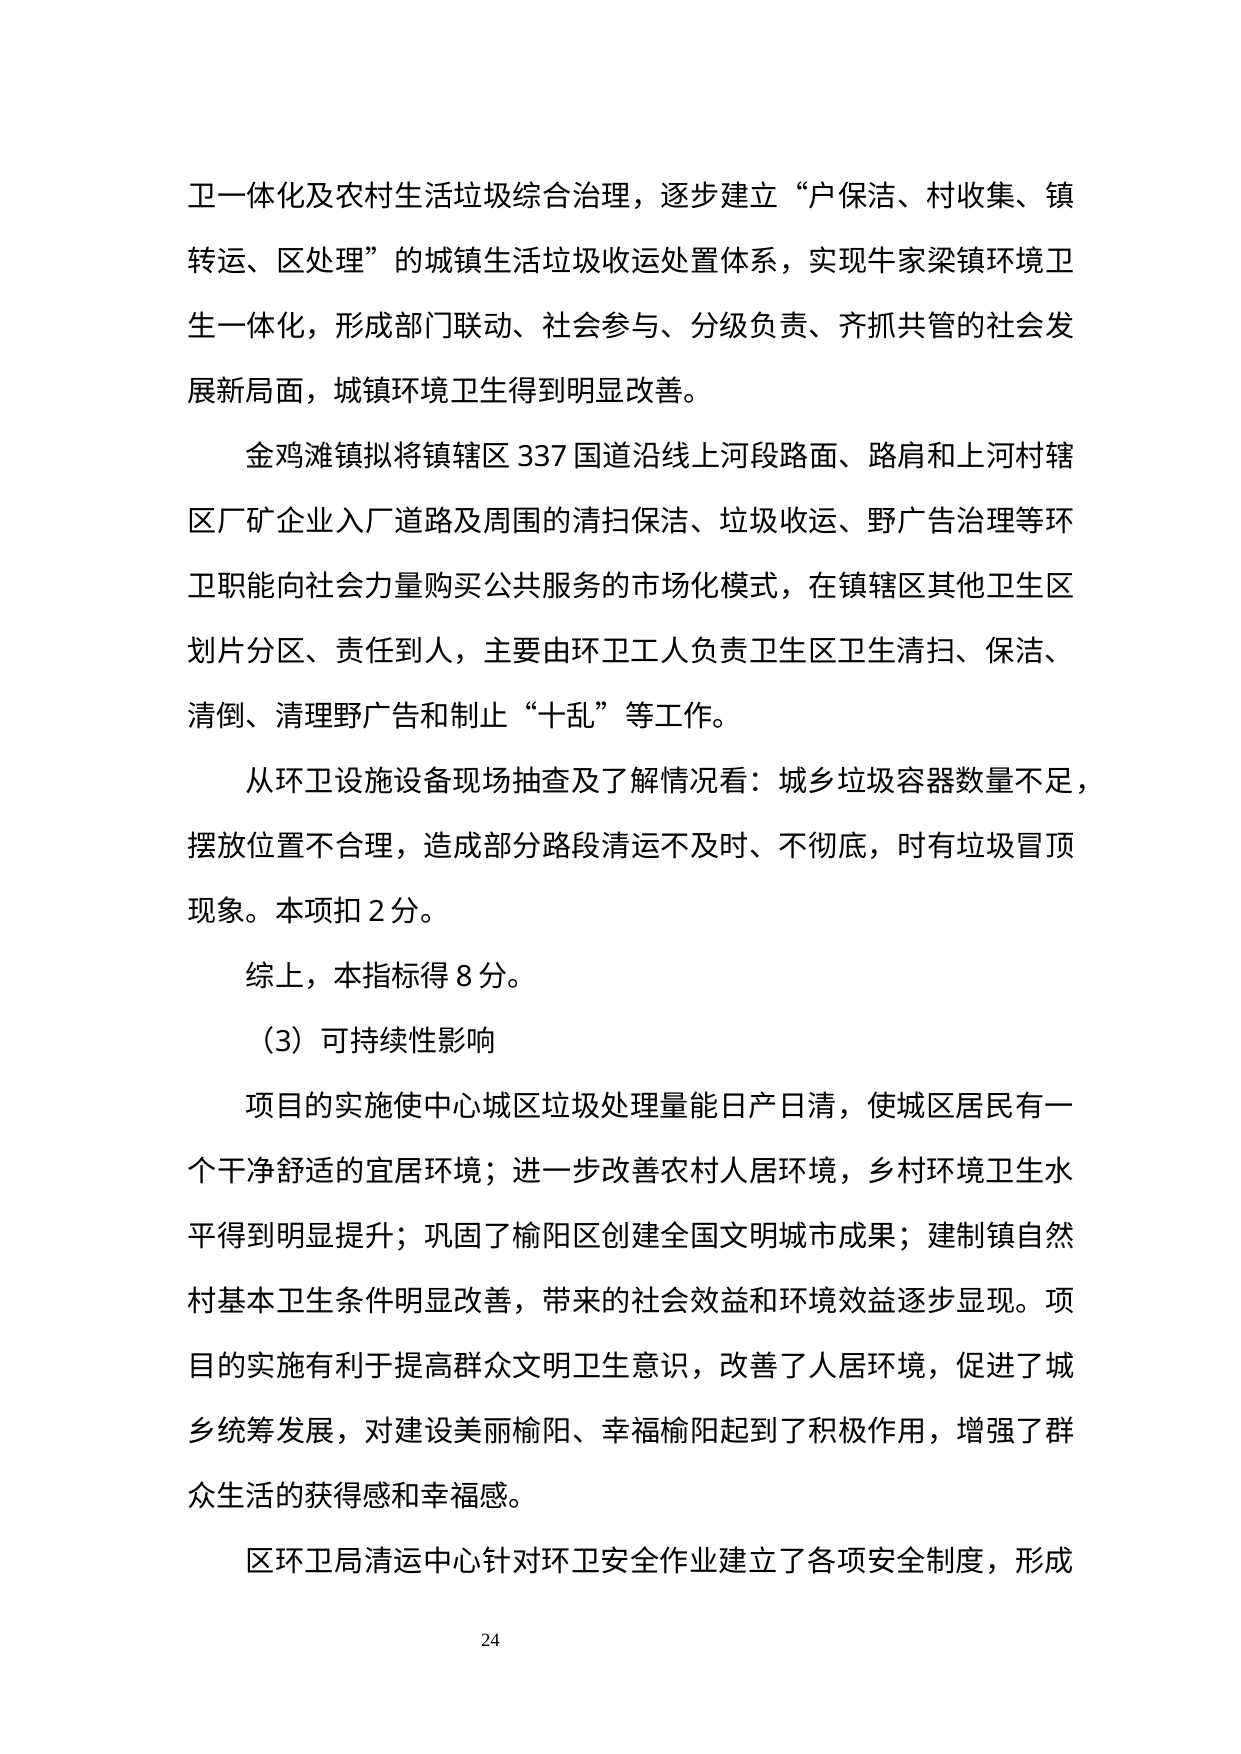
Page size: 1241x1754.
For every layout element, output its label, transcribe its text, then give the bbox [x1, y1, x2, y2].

text 从环卫设施设备现场抽查及了解情况看：城乡垃圾容器数量不足，摆放位置不合理，造成部分路段清运不及时、不彻底，时有垃圾冒顶现象。本项扣2分。 [187, 746, 1075, 941]
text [187, 1526, 1075, 1591]
text 金鸡滩镇拟将镇辖区337国道沿线上河段路面、路肩和上河村辖区厂矿企业入厂道路及周围的清扫保洁、垃圾收运、野广告治理等环卫职能向社会力量购买公共服务的市场化模式，在镇辖区其他卫生区划片分区、责任到人，主要由环卫工人负责卫生区卫生清扫、保洁、清倒、清理野广告和制止“十乱”等工作。 [187, 421, 1075, 746]
text 综上，本指标得8分。 [187, 941, 1075, 1006]
text 项目的实施使中心城区垃圾处理量能日产日清，使城区居民有一个干净舒适的宜居环境；进一步改善农村人居环境，乡村环境卫生水平得到明显提升；巩固了榆阳区创建全国文明城市成果；建制镇自然村基本卫生条件明显改善，带来的社会效益和环境效益逐步显现。项目的实施有利于提高群众文明卫生意识，改善了人居环境，促进了城乡统筹发展，对建设美丽榆阳、幸福榆阳起到了积极作用，增强了群众生活的获得感和幸福感。 [187, 1071, 1075, 1526]
text （3）可持续性影响 [187, 1006, 1075, 1071]
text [187, 161, 1075, 421]
